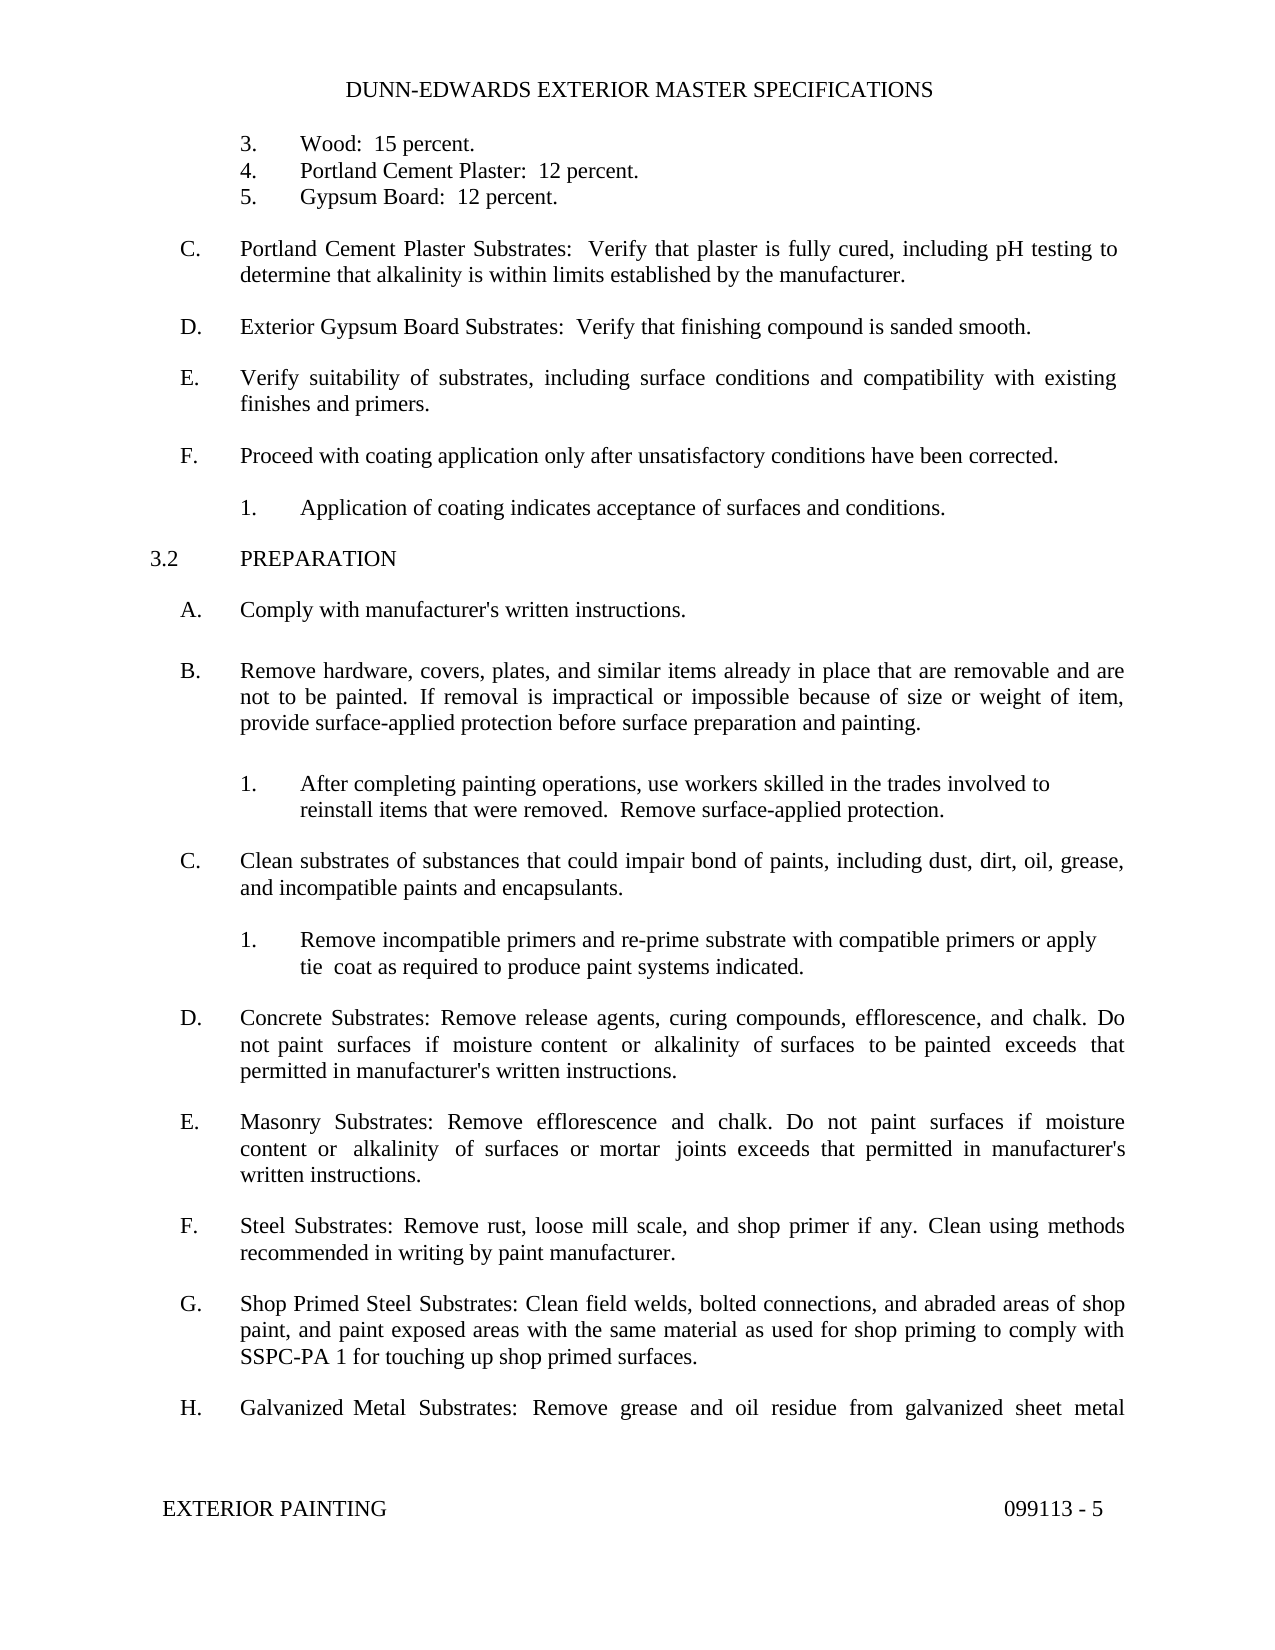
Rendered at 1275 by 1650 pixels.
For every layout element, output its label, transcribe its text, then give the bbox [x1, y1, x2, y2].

list Concrete Substrates: Remove release agents, curing compounds, efflorescence, and chalk. Do not paint surfaces if moisture content or alkalinity of surfaces to be painted exceeds that permitted in manufacturer's written instructions. [180, 1004, 1125, 1083]
list Portland Cement Plaster Substrates: Verify that plaster is fully cured, including pH testing to determine that alkalinity is within limits established by the manufacturer. [180, 235, 1125, 287]
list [180, 1394, 1125, 1421]
list Steel Substrates: Remove rust, loose mill scale, and shop primer if any. Clean using methods recommended in writing by paint manufacturer. [180, 1212, 1126, 1265]
list Shop Primed Steel Substrates: Clean field welds, bolted connections, and abraded areas of shop paint, and paint exposed areas with the same material as used for shop priming to comply with SSPC-PA 1 for touching up shop primed surfaces. [180, 1290, 1125, 1369]
list Comply with manufacturer's written instructions. [180, 596, 1125, 623]
list Gypsum Board: 12 percent. [240, 183, 1137, 210]
list Remove hardware, covers, plates, and similar items already in place that are removable and are not to be painted. If removal is impractical or impossible because of size or weight of item, provide surface-applied protection before surface preparation and painting. [180, 657, 1125, 736]
list Application of coating indicates acceptance of surfaces and conditions. [240, 494, 1137, 521]
list Remove incompatible primers and re-prime substrate with compatible primers or apply tie coat as required to produce paint systems indicated. [240, 926, 1125, 979]
list Wood: 15 percent. [240, 131, 1137, 157]
list Exterior Gypsum Board Substrates: Verify that finishing compound is sanded smooth. [180, 313, 1137, 339]
list After completing painting operations, use workers skilled in the trades involved to reinstall items that were removed. Remove surface-applied protection. [240, 769, 1125, 822]
list Portland Cement Plaster: 12 percent. [240, 157, 1137, 183]
list Clean substrates of substances that could impair bond of paints, including dust, dirt, oil, grease, and incompatible paints and encapsulants. [180, 847, 1125, 900]
list PREPARATION [150, 545, 1137, 571]
list Verify suitability of substrates, including surface conditions and compatibility with existing finishes and primers. [180, 364, 1125, 417]
list Masonry Substrates: Remove efflorescence and chalk. Do not paint surfaces if moisture content or alkalinity of surfaces or mortar joints exceeds that permitted in manufacturer's written instructions. [180, 1108, 1125, 1187]
list Proceed with coating application only after unsatisfactory conditions have been corrected. [180, 442, 1137, 468]
